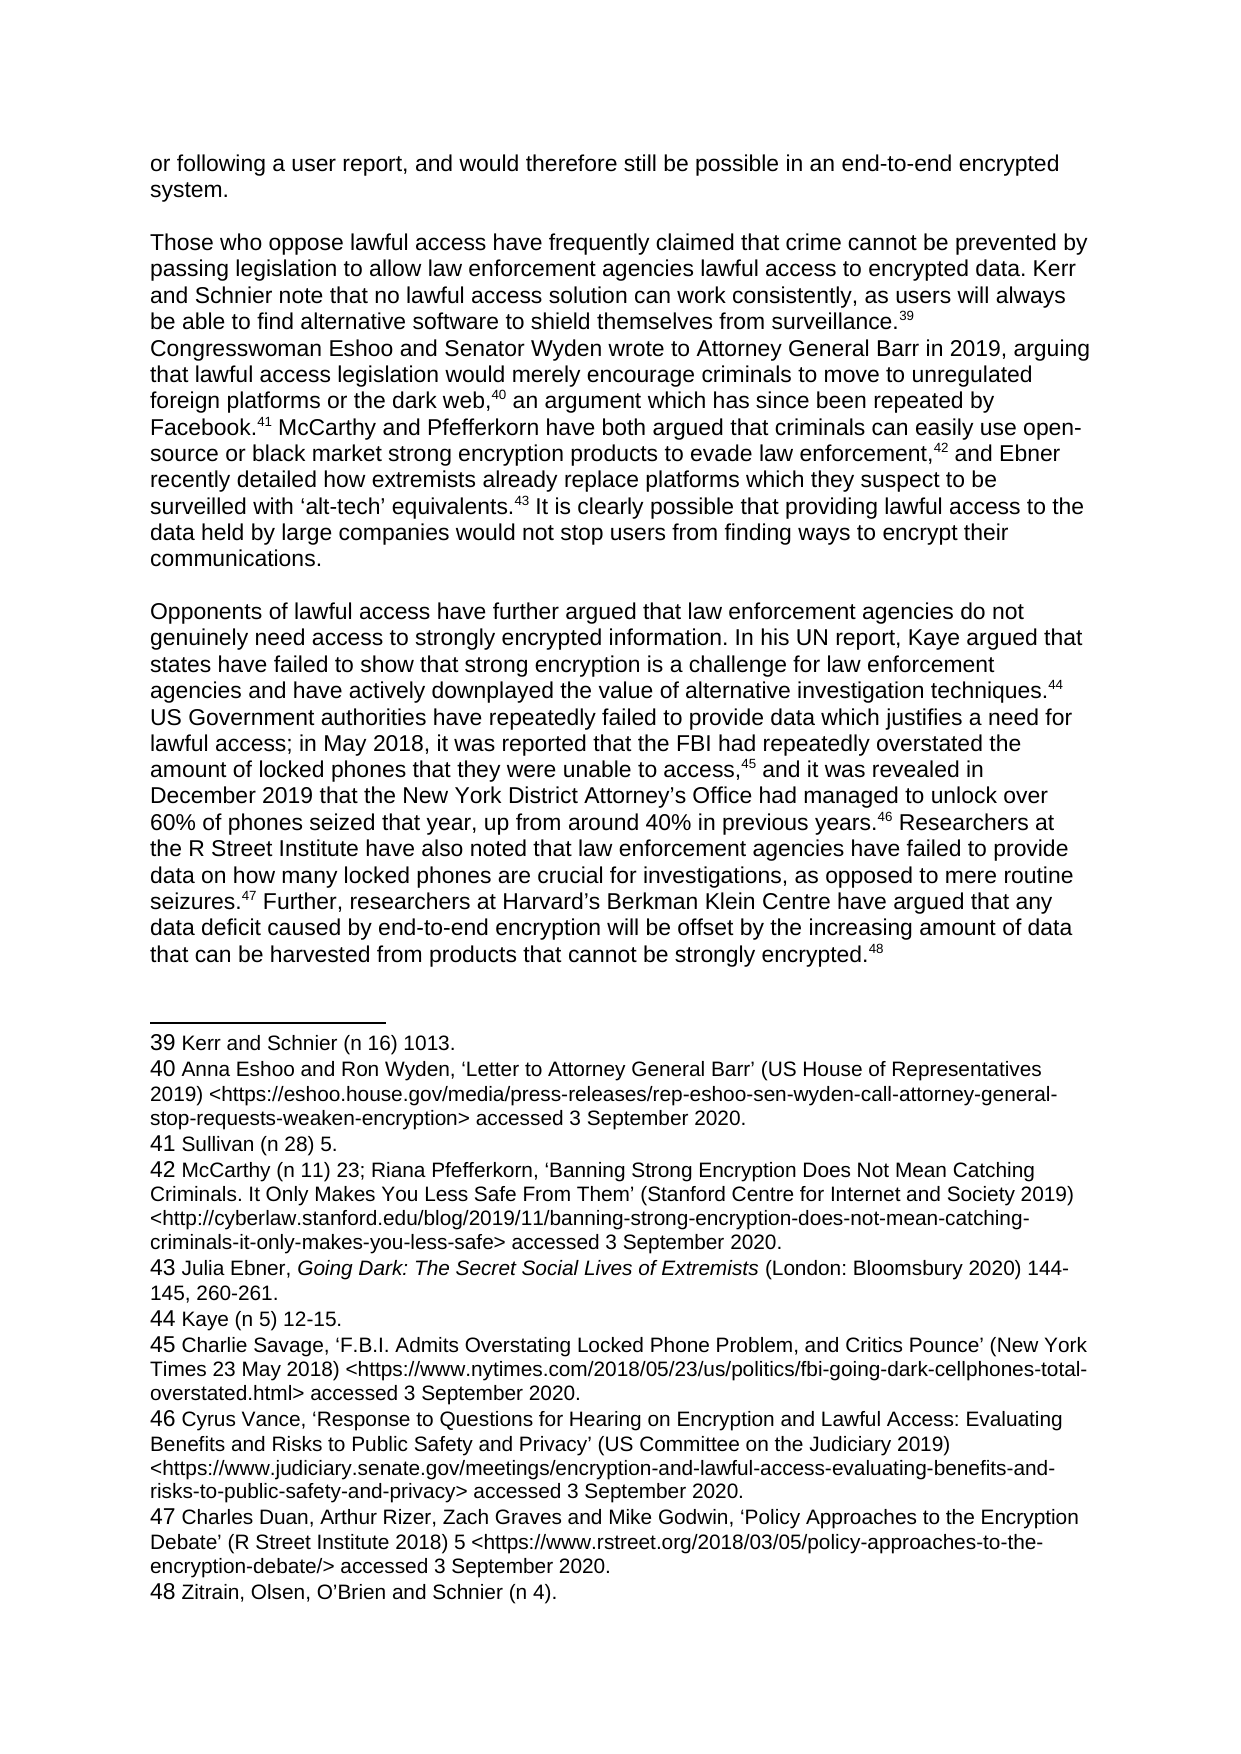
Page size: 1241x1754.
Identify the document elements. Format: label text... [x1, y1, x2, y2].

text Opponents of lawful access have further argued that law enforcement agencies do not genuinely need access to strongly encrypted information. In his UN report, Kaye argued that states have failed to show that strong encryption is a challenge for law enforcement agencies and have actively downplayed the value of alternative investigation techniques. US Government authorities have repeatedly failed to provide data which justifies a need for lawful access; in May 2018, it was reported that the FBI had repeatedly overstated the amount of locked phones that they were unable to access, and it was revealed in December 2019 that the New York District Attorney’s Office had managed to unlock over 60% of phones seized that year, up from around 40% in previous years. Researchers at the R Street Institute have also noted that law enforcement agencies have failed to provide data on how many locked phones are crucial for investigations, as opposed to mere routine seizures. Further, researchers at Harvard’s Berkman Klein Centre have argued that any data deficit caused by end-to-end encryption will be offset by the increasing amount of data that can be harvested from products that cannot be strongly encrypted. [150, 598, 1090, 967]
text Those who oppose lawful access have frequently claimed that crime cannot be prevented by passing legislation to allow law enforcement agencies lawful access to encrypted data. Kerr and Schnier note that no lawful access solution can work consistently, as users will always be able to find alternative software to shield themselves from surveillance. Congresswoman Eshoo and Senator Wyden wrote to Attorney General Barr in 2019, arguing that lawful access legislation would merely encourage criminals to move to unregulated foreign platforms or the dark web, an argument which has since been repeated by Facebook. McCarthy and Pfefferkorn have both argued that criminals can easily use open-source or black market strong encryption products to evade law enforcement, and Ebner recently detailed how extremists already replace platforms which they suspect to be surveilled with ‘alt-tech’ equivalents. It is clearly possible that providing lawful access to the data held by large companies would not stop users from finding ways to encrypt their communications. [150, 229, 1090, 572]
